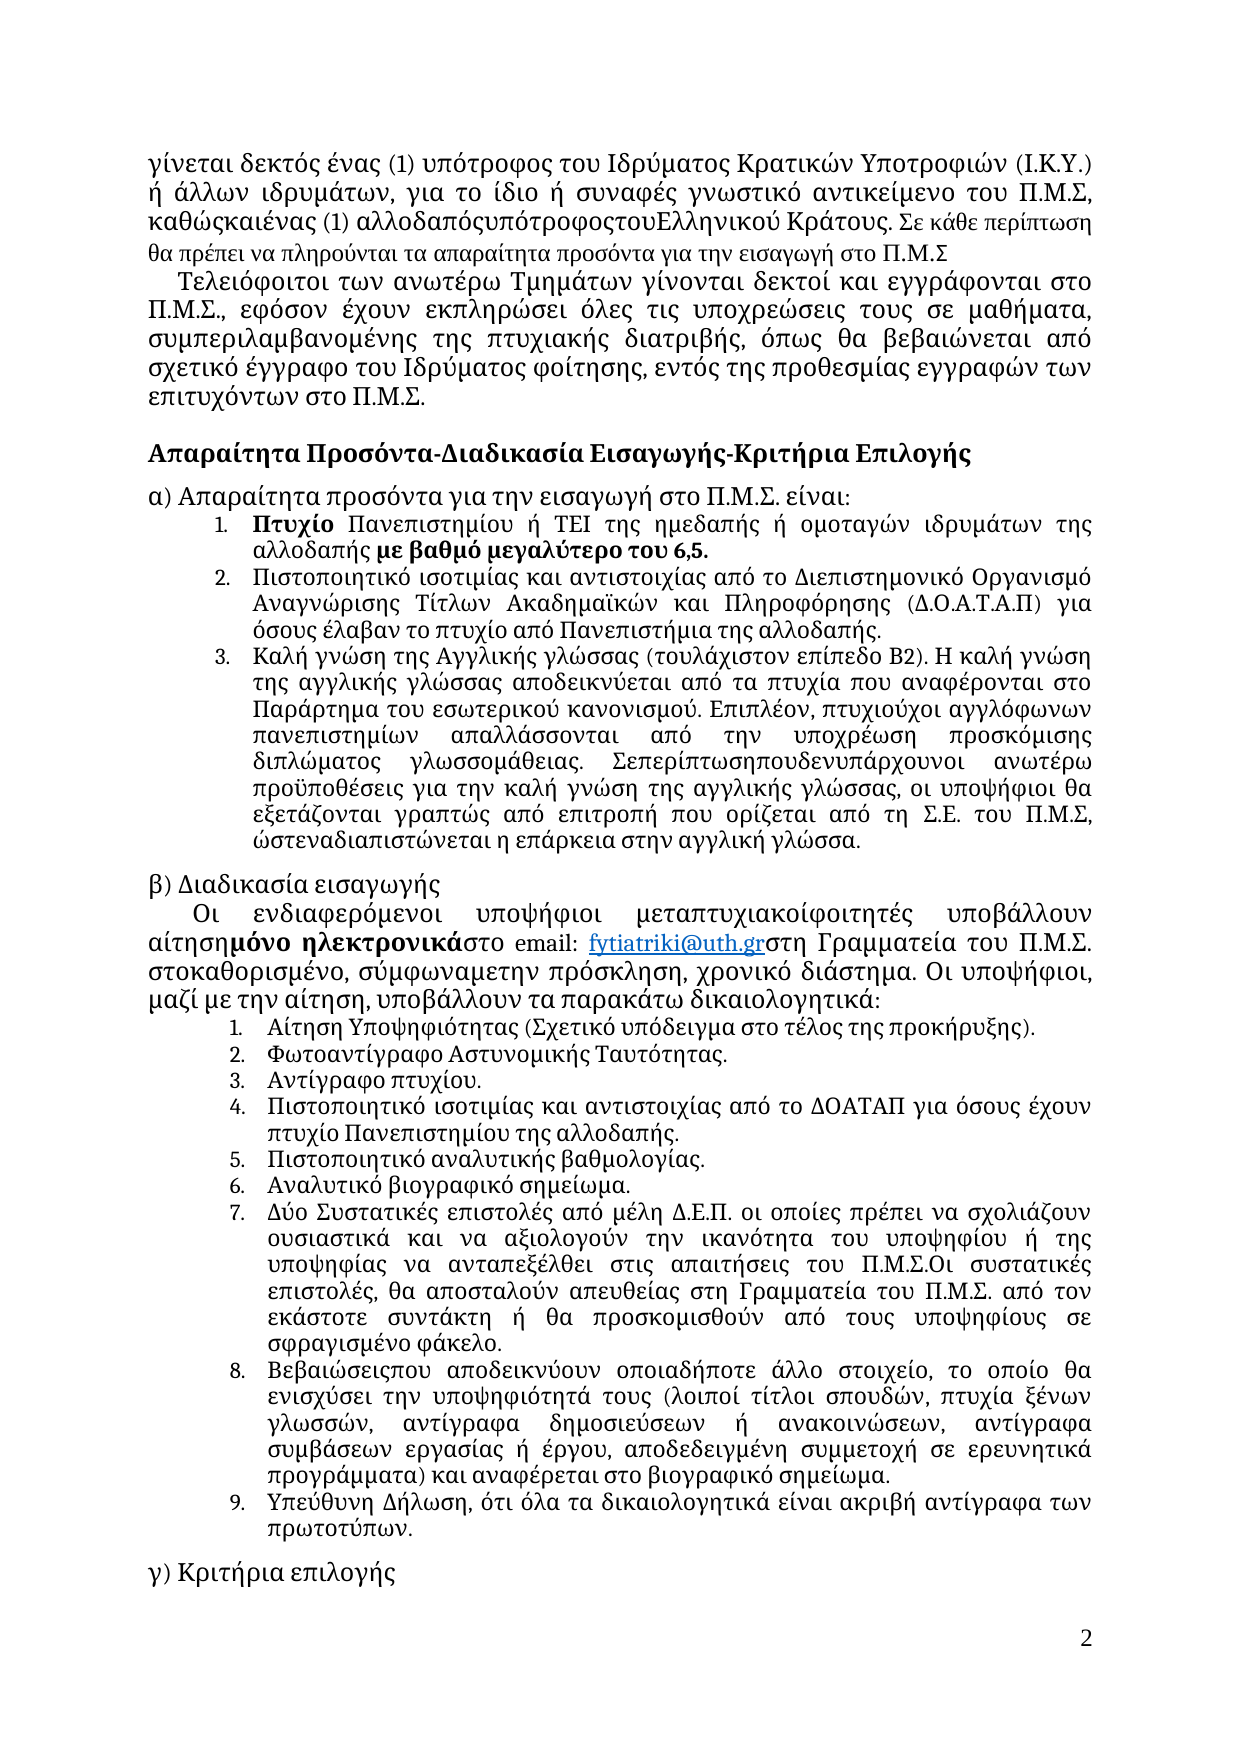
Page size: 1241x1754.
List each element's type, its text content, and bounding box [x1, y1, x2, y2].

list Πιστοποιητικό ισοτιμίας και αντιστοιχίας από το ΔΟΑΤΑΠ για όσους έχουν πτυχίο Πανεπιστημίου της αλλοδαπής. [229, 1094, 1092, 1147]
list Πιστοποιητικό ισοτιμίας και αντιστοιχίας από το Διεπιστημονικό Οργανισμό Αναγνώρισης Τίτλων Ακαδημαϊκών και Πληροφόρησης (Δ.Ο.Α.Τ.Α.Π) για όσους έλαβαν το πτυχίο από Πανεπιστήμια της αλλοδαπής. [215, 565, 1092, 644]
text Απαραίτητα Προσόντα-Διαδικασία Εισαγωγής-Κριτήρια Επιλογής [148, 440, 1092, 469]
list Πιστοποιητικό αναλυτικής βαθμολογίας. [229, 1147, 1092, 1173]
list Πτυχίο Πανεπιστημίου ή ΤΕΙ της ημεδαπής ή ομοταγών ιδρυμάτων της αλλοδαπής με βαθμό μεγαλύτερο του 6,5. [215, 512, 1092, 565]
text Τελειόφοιτοι των ανωτέρω Τμημάτων γίνονται δεκτοί και εγγράφονται στο Π.Μ.Σ., εφόσον έχουν εκπληρώσει όλες τις υποχρεώσεις τους σε μαθήματα, συμπεριλαμβανομένης της πτυχιακής διατριβής, όπως θα βεβαιώνεται από σχετικό έγγραφο του Ιδρύματος φοίτησης, εντός της προθεσμίας εγγραφών των επιτυχόντων στο Π.Μ.Σ. [148, 268, 1092, 411]
list Δύο Συστατικές επιστολές από μέλη Δ.Ε.Π. οι οποίες πρέπει να σχολιάζουν ουσιαστικά και να αξιολογούν την ικανότητα του υποψηφίου ή της υποψηφίας να ανταπεξέλθει στις απαιτήσεις του Π.Μ.Σ.Οι συστατικές επιστολές, θα αποσταλούν απευθείας στη Γραμματεία του Π.Μ.Σ. από τον εκάστοτε συντάκτη ή θα προσκομισθούν από τους υποψηφίους σε σφραγισμένο φάκελο. [229, 1199, 1092, 1358]
list Αντίγραφο πτυχίου. [229, 1068, 1092, 1094]
list Αίτηση Υποψηφιότητας (Σχετικό υπόδειγμα στο τέλος της προκήρυξης). [229, 1015, 1092, 1041]
list Φωτοαντίγραφο Αστυνομικής Ταυτότητας. [229, 1041, 1092, 1068]
list Καλή γνώση της Αγγλικής γλώσσας (τουλάχιστον επίπεδο Β2). Η καλή γνώση της αγγλικής γλώσσας αποδεικνύεται από τα πτυχία που αναφέρονται στο Παράρτημα του εσωτερικού κανονισμού. Επιπλέον, πτυχιούχοι αγγλόφωνων πανεπιστημίων απαλλάσσονται από την υποχρέωση προσκόμισης διπλώματος γλωσσομάθειας. Σεπερίπτωσηπουδενυπάρχουνοι ανωτέρω προϋποθέσεις για την καλή γνώση της αγγλικής γλώσσας, οι υποψήφιοι θα εξετάζονται γραπτώς από επιτροπή που ορίζεται από τη Σ.Ε. του Π.Μ.Σ, ώστεναδιαπιστώνεται η επάρκεια στην αγγλική γλώσσα. [215, 644, 1092, 854]
list Αναλυτικό βιογραφικό σημείωμα. [229, 1173, 1092, 1199]
text Οι ενδιαφερόμενοι υποψήφιοι μεταπτυχιακοίφοιτητές υποβάλλουν αίτησημόνο ηλεκτρονικάστο email: fytiatriki@uth.grστη Γραμματεία του Π.Μ.Σ. στοκαθορισμένο, σύμφωναμετην πρόσκληση, χρονικό διάστημα. Οι υποψήφιοι, μαζί με την αίτηση, υποβάλλουν τα παρακάτω δικαιολογητικά: [148, 900, 1092, 1015]
text β) Διαδικασία εισαγωγής [148, 871, 1092, 900]
list Υπεύθυνη Δήλωση, ότι όλα τα δικαιολογητικά είναι ακριβή αντίγραφα των πρωτοτύπων. [229, 1489, 1092, 1542]
list Βεβαιώσειςπου αποδεικνύουν οποιαδήποτε άλλο στοιχείο, το οποίο θα ενισχύσει την υποψηφιότητά τους (λοιποί τίτλοι σπουδών, πτυχία ξένων γλωσσών, αντίγραφα δημοσιεύσεων ή ανακοινώσεων, αντίγραφα συμβάσεων εργασίας ή έργου, αποδεδειγμένη συμμετοχή σε ερευνητικά προγράμματα) και αναφέρεται στο βιογραφικό σημείωμα. [229, 1358, 1092, 1489]
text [148, 150, 1092, 268]
text γ) Κριτήρια επιλογής [148, 1559, 1092, 1587]
text α) Απαραίτητα προσόντα για την εισαγωγή στο Π.Μ.Σ. είναι: [148, 483, 1092, 512]
